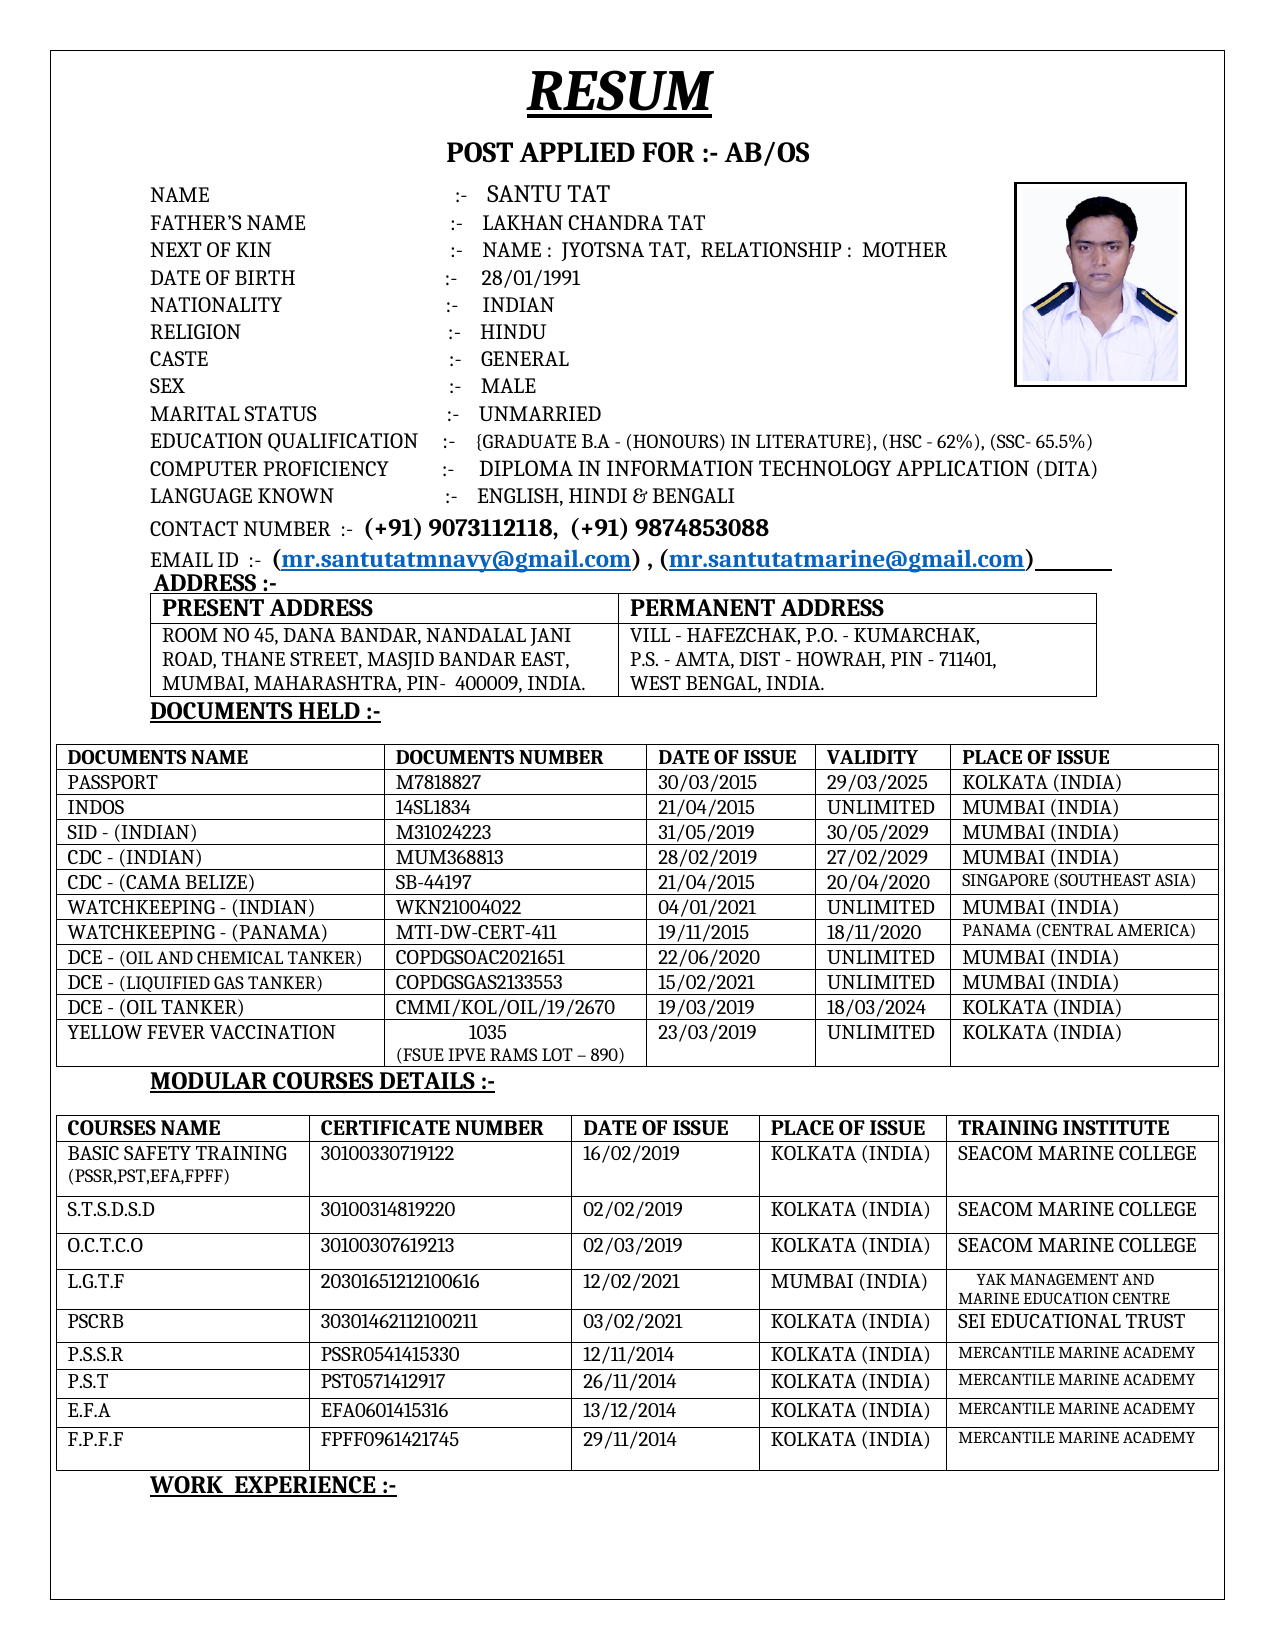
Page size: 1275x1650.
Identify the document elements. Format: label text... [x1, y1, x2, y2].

table_cell INDOS [57, 795, 384, 819]
table_cell L.G.T.F [57, 1270, 309, 1308]
table_cell 13/12/2014 [572, 1399, 759, 1427]
table_cell KOLKATA (INDIA) [760, 1428, 946, 1470]
table_cell PSSR0541415330 [310, 1343, 571, 1369]
table_cell 29/11/2014 [572, 1428, 759, 1470]
table_cell KOLKATA (INDIA) [951, 1020, 1218, 1066]
table_cell DCE - (OIL TANKER) [57, 995, 384, 1019]
table_cell 28/02/2019 [647, 845, 815, 869]
table_cell 30/03/2015 [647, 770, 815, 794]
table_header DOCUMENTS NUMBER [385, 745, 646, 769]
table_cell KOLKATA (INDIA) [951, 770, 1218, 794]
table_cell 27/02/2029 [816, 845, 950, 869]
table_cell 12/02/2021 [572, 1270, 759, 1308]
table_cell SID - (INDIAN) [57, 820, 384, 844]
table_cell E.F.A [57, 1399, 309, 1427]
table_cell CDC - (CAMA BELIZE) [57, 870, 384, 894]
table_cell MERCANTILE MARINE ACADEMY [947, 1428, 1218, 1470]
table_cell 12/11/2014 [572, 1343, 759, 1369]
table_cell 15/02/2021 [647, 970, 815, 994]
table_cell SB-44197 [385, 870, 646, 894]
table_cell O.C.T.C.O [57, 1234, 309, 1269]
table_cell KOLKATA (INDIA) [951, 995, 1218, 1019]
table_cell YELLOW FEVER VACCINATION [57, 1020, 384, 1066]
table_cell KOLKATA (INDIA) [760, 1234, 946, 1269]
table_cell 04/01/2021 [647, 895, 815, 919]
text MODULAR COURSES DETAILS :- [150, 1067, 1125, 1096]
table_cell 02/03/2019 [572, 1234, 759, 1269]
table_cell PSCRB [57, 1310, 309, 1342]
table_header DOCUMENTS NAME [57, 745, 384, 769]
table_cell SINGAPORE (SOUTHEAST ASIA) [951, 870, 1218, 894]
table_cell SEI EDUCATIONAL TRUST [947, 1310, 1218, 1342]
text NAME :- SANTU TAT FATHER’S NAME :- LAKHAN CHANDRA TAT NEXT OF KIN :- NAME : JYOTSNA TAT, RELATIONSHIP : MOTHER DATE OF BIRTH :- 28/01/1991 NATIONALITY :- INDIAN RELIGION :- HINDU CASTE :- GENERAL SEX :- MALE MARITAL STATUS :- UNMARRIED EDUCATION QUALIFICATION :- {GRADUATE B.A - (HONOURS) IN LITERATURE}, (HSC - 62%), (SSC- 65.5%) COMPUTER PROFICIENCY :- DIPLOMA IN INFORMATION TECHNOLOGY APPLICATION (DITA) LANGUAGE KNOWN :- ENGLISH, HINDI & BENGALI CONTACT NUMBER :- (+91) 9073112118, (+91) 9874853088 EMAIL ID :- (mr.santutatmnavy@gmail.com) , (mr.santutatmarine@gmail.com) [150, 150, 1125, 574]
table_cell 02/02/2019 [572, 1197, 759, 1233]
table_cell MUMBAI (INDIA) [951, 795, 1218, 819]
table_cell WATCHKEEPING - (PANAMA) [57, 920, 384, 944]
text DOCUMENTS HELD :- [150, 697, 1125, 725]
table_cell 30100330719122 [310, 1142, 571, 1196]
table_cell BASIC SAFETY TRAINING (PSSR,PST,EFA,FPFF) [57, 1142, 309, 1196]
table_header COURSES NAME [57, 1116, 309, 1141]
table_cell MUM368813 [385, 845, 646, 869]
table_cell UNLIMITED [816, 970, 950, 994]
table_cell KOLKATA (INDIA) [760, 1370, 946, 1398]
table_cell UNLIMITED [816, 1020, 950, 1066]
table_cell 19/11/2015 [647, 920, 815, 944]
table_cell 30100314819220 [310, 1197, 571, 1233]
table_cell CDC - (INDIAN) [57, 845, 384, 869]
table_cell MTI-DW-CERT-411 [385, 920, 646, 944]
table_header VALIDITY [816, 745, 950, 769]
table_cell MERCANTILE MARINE ACADEMY [947, 1399, 1218, 1427]
table_cell F.P.F.F [57, 1428, 309, 1470]
table_cell MUMBAI (INDIA) [951, 895, 1218, 919]
table_cell MERCANTILE MARINE ACADEMY [947, 1343, 1218, 1369]
table_cell YAK MANAGEMENT AND MARINE EDUCATION CENTRE [947, 1270, 1218, 1308]
table_header TRAINING INSTITUTE [947, 1116, 1218, 1141]
table_header CERTIFICATE NUMBER [310, 1116, 571, 1141]
table_cell M7818827 [385, 770, 646, 794]
table_cell MUMBAI (INDIA) [951, 845, 1218, 869]
picture [1125, 188, 1179, 381]
table_cell 22/06/2020 [647, 945, 815, 969]
table_cell KOLKATA (INDIA) [760, 1399, 946, 1427]
table_cell KOLKATA (INDIA) [760, 1343, 946, 1369]
table_cell UNLIMITED [816, 945, 950, 969]
table_cell 20301651212100616 [310, 1270, 571, 1308]
table_cell DCE - (OIL AND CHEMICAL TANKER) [57, 945, 384, 969]
table_cell SEACOM MARINE COLLEGE [947, 1234, 1218, 1269]
table_cell MUMBAI (INDIA) [951, 945, 1218, 969]
table_cell KOLKATA (INDIA) [760, 1310, 946, 1342]
table_cell 14SL1834 [385, 795, 646, 819]
table_header DATE OF ISSUE [647, 745, 815, 769]
table_cell S.T.S.D.S.D [57, 1197, 309, 1233]
text WORK EXPERIENCE :- [150, 1471, 1125, 1500]
table_cell ROOM NO 45, DANA BANDAR, NANDALAL JANI ROAD, THANE STREET, MASJID BANDAR EAST, MUMBAI, MAHARASHTRA, PIN- 400009, INDIA. [151, 624, 618, 696]
table_cell COPDGSGAS2133553 [385, 970, 646, 994]
table_cell DCE - (LIQUIFIED GAS TANKER) [57, 970, 384, 994]
table_cell 30100307619213 [310, 1234, 571, 1269]
table_cell 21/04/2015 [647, 795, 815, 819]
table_cell 29/03/2025 [816, 770, 950, 794]
table_cell 03/02/2021 [572, 1310, 759, 1342]
table_cell MUMBAI (INDIA) [951, 820, 1218, 844]
table_cell P.S.S.R [57, 1343, 309, 1369]
table_cell SEACOM MARINE COLLEGE [947, 1197, 1218, 1233]
table_cell 20/04/2020 [816, 870, 950, 894]
table_header PRESENT ADDRESS [151, 594, 618, 623]
table_cell VILL - HAFEZCHAK, P.O. - KUMARCHAK, P.S. - AMTA, DIST - HOWRAH, PIN - 711401, WEST BENGAL, INDIA. [619, 624, 1096, 696]
table_cell 30301462112100211 [310, 1310, 571, 1342]
table_cell MERCANTILE MARINE ACADEMY [947, 1370, 1218, 1398]
table_cell SEACOM MARINE COLLEGE [947, 1142, 1218, 1196]
table_cell MUMBAI (INDIA) [951, 970, 1218, 994]
table_header PERMANENT ADDRESS [619, 594, 1096, 623]
table_cell MUMBAI (INDIA) [760, 1270, 946, 1308]
table_cell 18/03/2024 [816, 995, 950, 1019]
table_cell 26/11/2014 [572, 1370, 759, 1398]
table_cell WKN21004022 [385, 895, 646, 919]
table_cell 21/04/2015 [647, 870, 815, 894]
table_cell PANAMA (CENTRAL AMERICA) [951, 920, 1218, 944]
table_cell EFA0601415316 [310, 1399, 571, 1427]
table_cell 18/11/2020 [816, 920, 950, 944]
table_cell M31024223 [385, 820, 646, 844]
table_cell UNLIMITED [816, 895, 950, 919]
table_cell PST0571412917 [310, 1370, 571, 1398]
table_header PLACE OF ISSUE [760, 1116, 946, 1141]
table_cell 19/03/2019 [647, 995, 815, 1019]
table_cell KOLKATA (INDIA) [760, 1197, 946, 1233]
table_cell WATCHKEEPING - (INDIAN) [57, 895, 384, 919]
table_cell 31/05/2019 [647, 820, 815, 844]
table_cell P.S.T [57, 1370, 309, 1398]
table_cell COPDGSOAC2021651 [385, 945, 646, 969]
table_header PLACE OF ISSUE [951, 745, 1218, 769]
table_cell KOLKATA (INDIA) [760, 1142, 946, 1196]
table_cell PASSPORT [57, 770, 384, 794]
table_cell CMMI/KOL/OIL/19/2670 [385, 995, 646, 1019]
table_cell FPFF0961421745 [310, 1428, 571, 1470]
table_cell 30/05/2029 [816, 820, 950, 844]
table_cell 23/03/2019 [647, 1020, 815, 1066]
table_cell 16/02/2019 [572, 1142, 759, 1196]
table_cell 1035 (FSUE IPVE RAMS LOT – 890) [385, 1020, 646, 1066]
table_header DATE OF ISSUE [572, 1116, 759, 1141]
table_cell UNLIMITED [816, 795, 950, 819]
